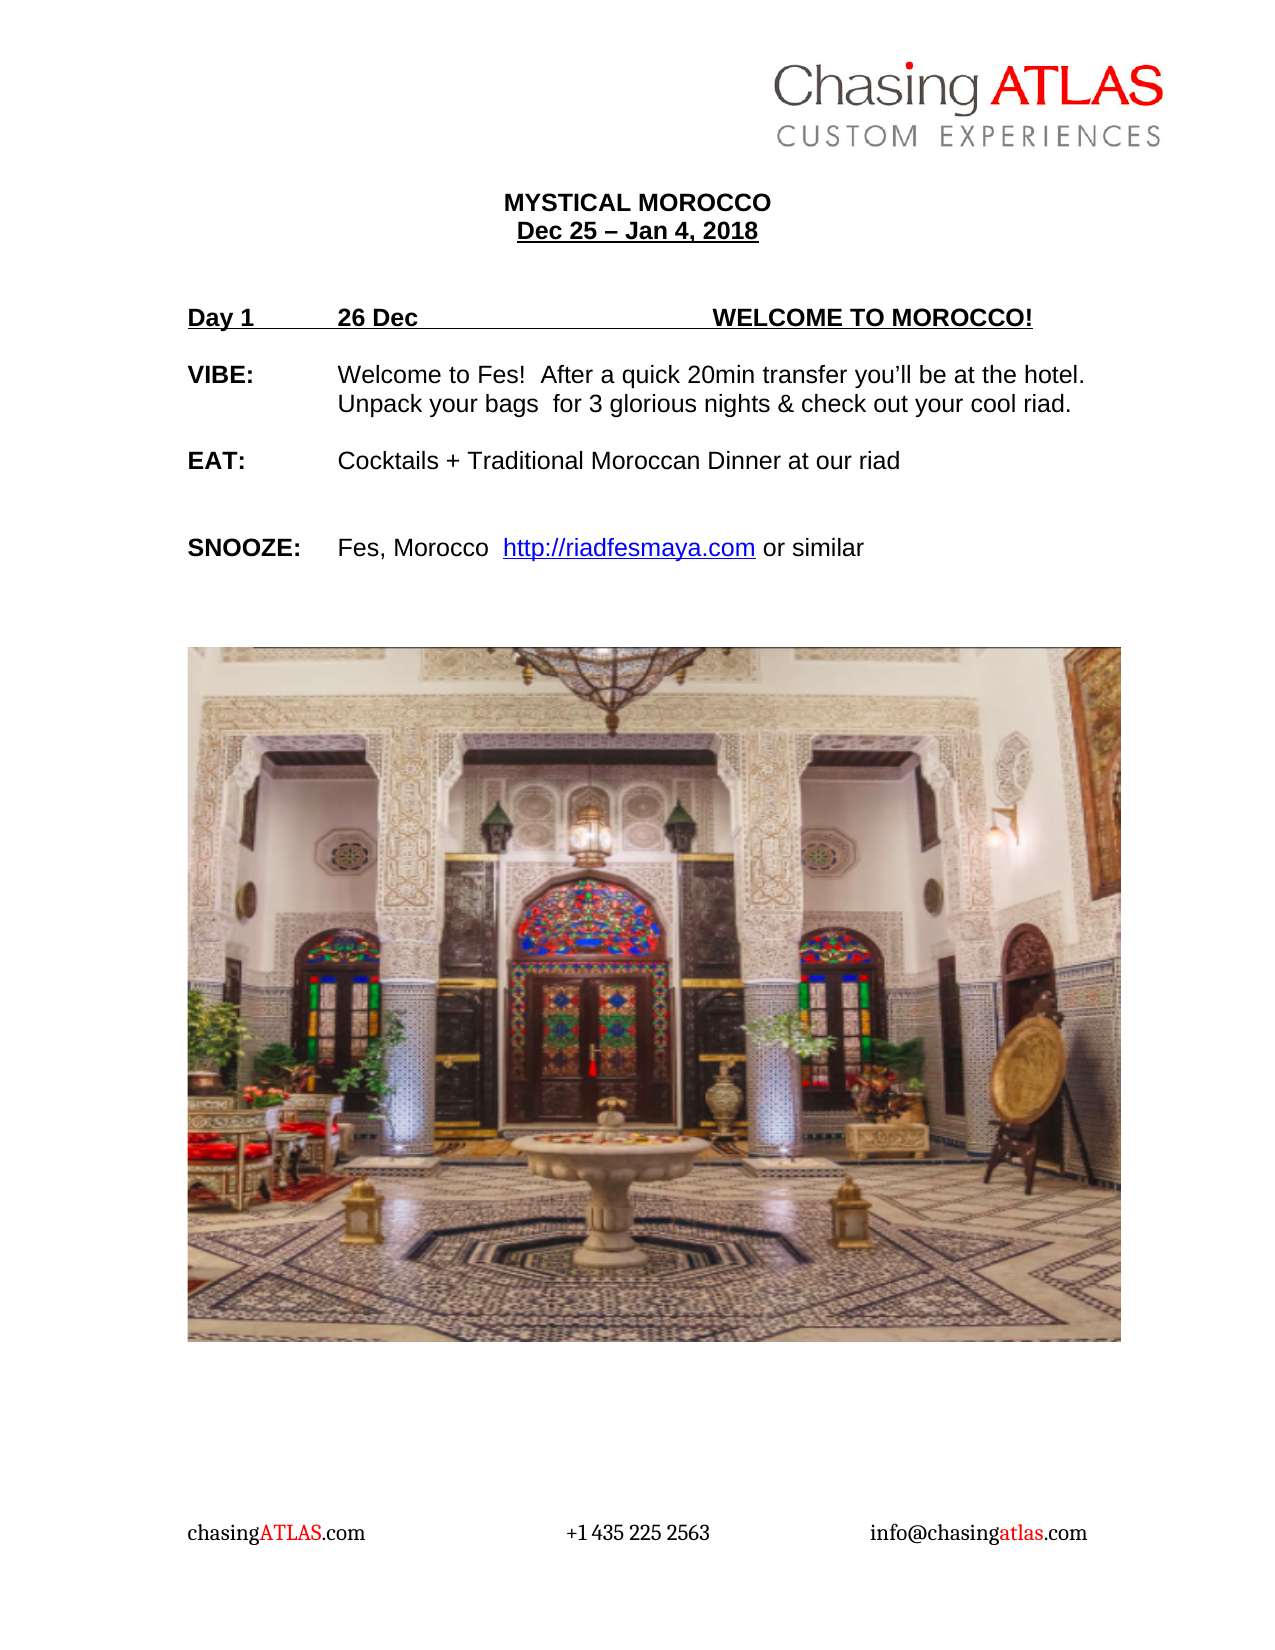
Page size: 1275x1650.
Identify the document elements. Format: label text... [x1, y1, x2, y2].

text EAT: Cocktails + Traditional Moroccan Dinner at our riad [187, 446, 1087, 475]
text SNOOZE: Fes, Morocco http://riadfesmaya.com or similar [187, 532, 1087, 561]
picture [187, 647, 1121, 1342]
text VIBE: Welcome to Fes! After a quick 20min transfer you’ll be at the hotel. Unpack your bags for 3 glorious nights & check out your cool riad. [187, 360, 1087, 417]
text MYSTICAL MOROCCO [187, 187, 1087, 216]
picture [768, 56, 1169, 150]
text Dec 25 – Jan 4, 2018 [187, 216, 1087, 245]
text Day 1 26 Dec WELCOME TO MOROCCO! [187, 302, 1087, 331]
